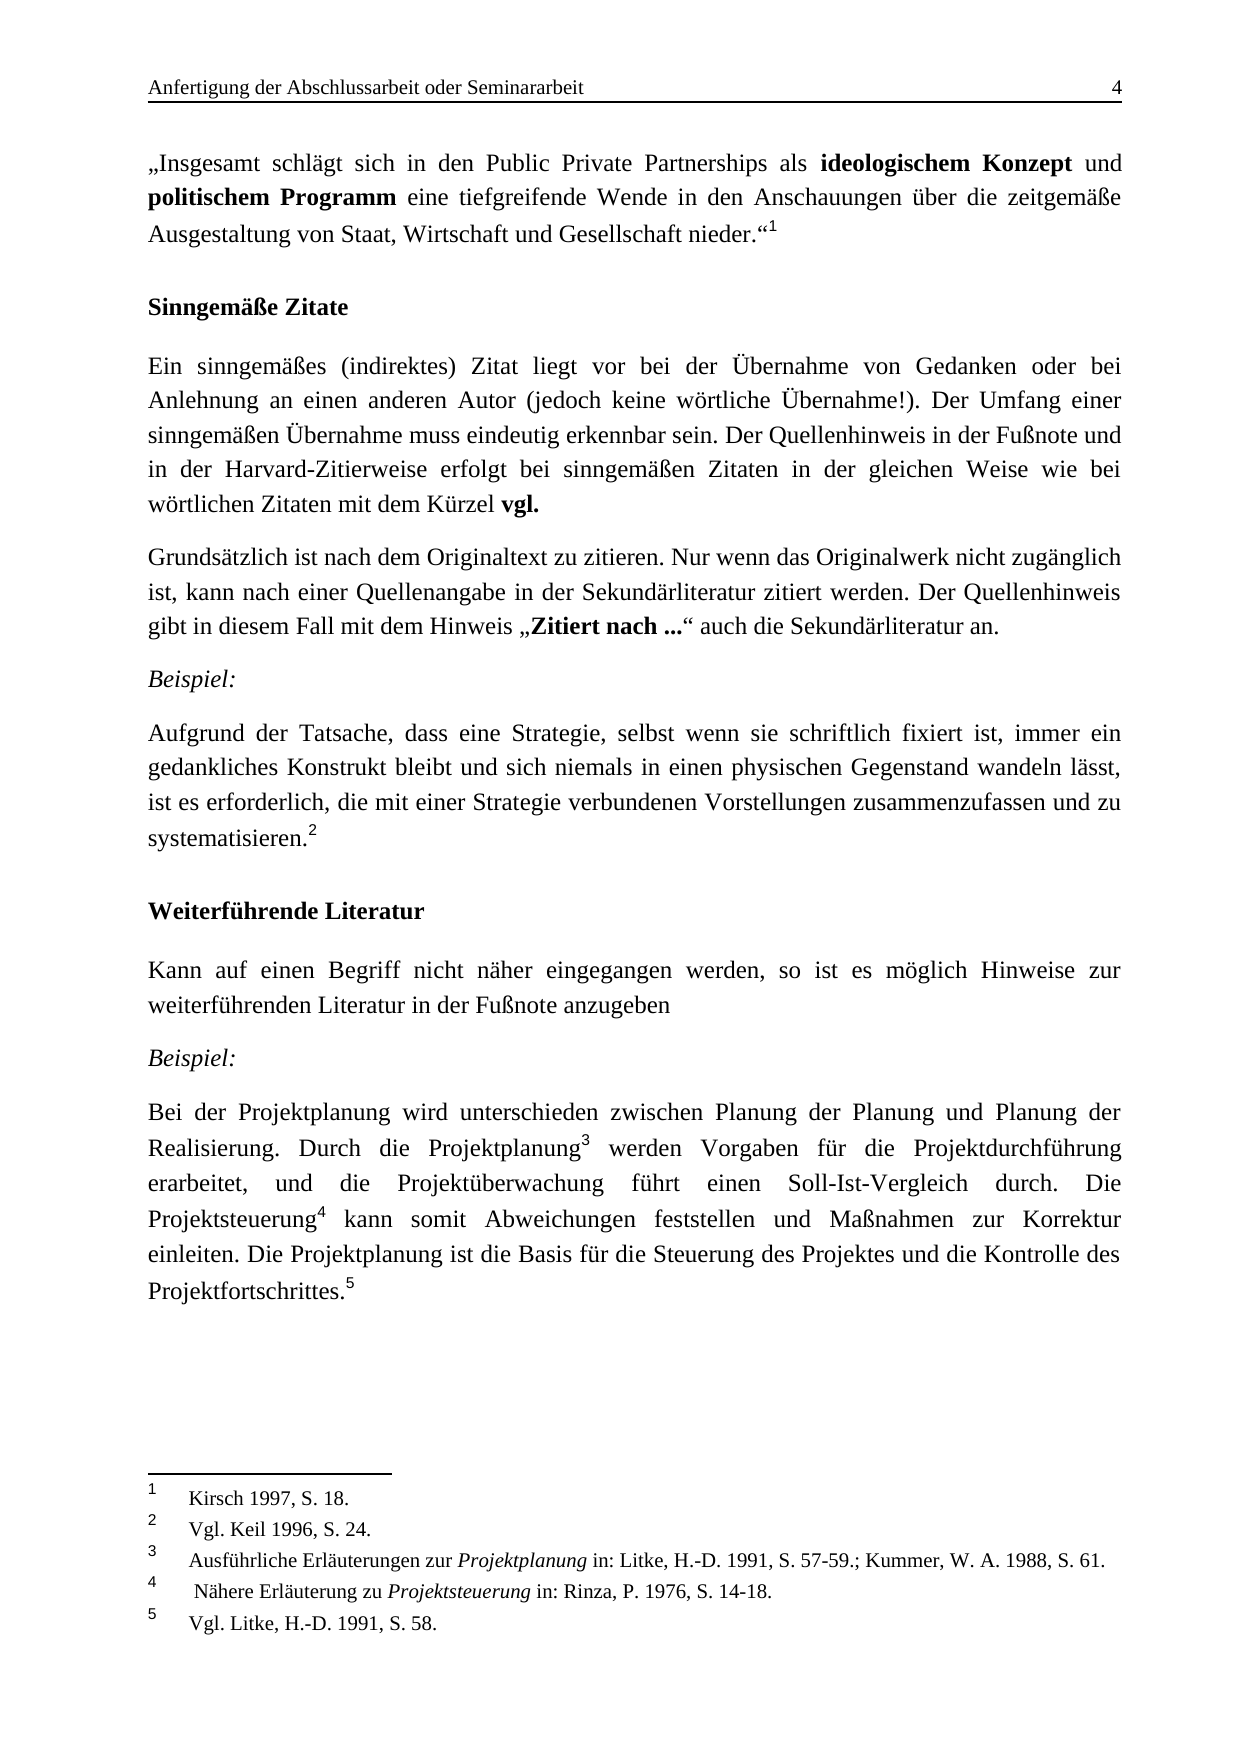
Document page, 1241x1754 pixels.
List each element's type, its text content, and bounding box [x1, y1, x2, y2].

text Bei der Projektplanung wird unterschieden zwischen Planung der Planung und Planung der Realisierung. Durch die Projektplanung werden Vorgaben für die Projektdurchführung erarbeitet, und die Projektüberwachung führt einen Soll-Ist-Vergleich durch. Die Projektsteuerung kann somit Abweichungen feststellen und Maßnahmen zur Korrektur einleiten. Die Projektplanung ist die Basis für die Steuerung des Projektes und die Kontrolle des Projektfortschrittes. [148, 1097, 1122, 1305]
text „Insgesamt schlägt sich in den Public Private Partnerships als ideologischem Konzept und politischem Programm eine tiefgreifende Wende in den Anschauungen über die zeitgemäße Ausgestaltung von Staat, Wirtschaft und Gesellschaft nieder.“ [148, 148, 1122, 248]
text Grundsätzlich ist nach dem Originaltext zu zitieren. Nur wenn das Originalwerk nicht zugänglich ist, kann nach einer Quellenangabe in der Sekundärliteratur zitiert werden. Der Quellenhinweis gibt in diesem Fall mit dem Hinweis „Zitiert nach ...“ auch die Sekundärliteratur an. [148, 542, 1122, 640]
text Beispiel: [148, 1043, 1122, 1072]
text Ein sinngemäßes (indirektes) Zitat liegt vor bei der Übernahme von Gedanken oder bei Anlehnung an einen anderen Autor (jedoch keine wörtliche Übernahme!). Der Umfang einer sinngemäßen Übernahme muss eindeutig erkennbar sein. Der Quellenhinweis in der Fußnote und in der Harvard-Zitierweise erfolgt bei sinngemäßen Zitaten in der gleichen Weise wie bei wörtlichen Zitaten mit dem Kürzel vgl. [148, 351, 1122, 518]
text Kann auf einen Begriff nicht näher eingegangen werden, so ist es möglich Hinweise zur weiterführenden Literatur in der Fußnote anzugeben [148, 956, 1122, 1019]
subtitle Sinngemäße Zitate [148, 292, 1122, 320]
text Beispiel: [148, 664, 1122, 693]
text Aufgrund der Tatsache, dass eine Strategie, selbst wenn sie schriftlich fixiert ist, immer ein gedankliches Konstrukt bleibt und sich niemals in einen physischen Gegenstand wandeln lässt, ist es erforderlich, die mit einer Strategie verbundenen Vorstellungen zusammenzufassen und zu systematisieren. [148, 718, 1122, 852]
subtitle Weiterführende Literatur [148, 896, 1122, 925]
